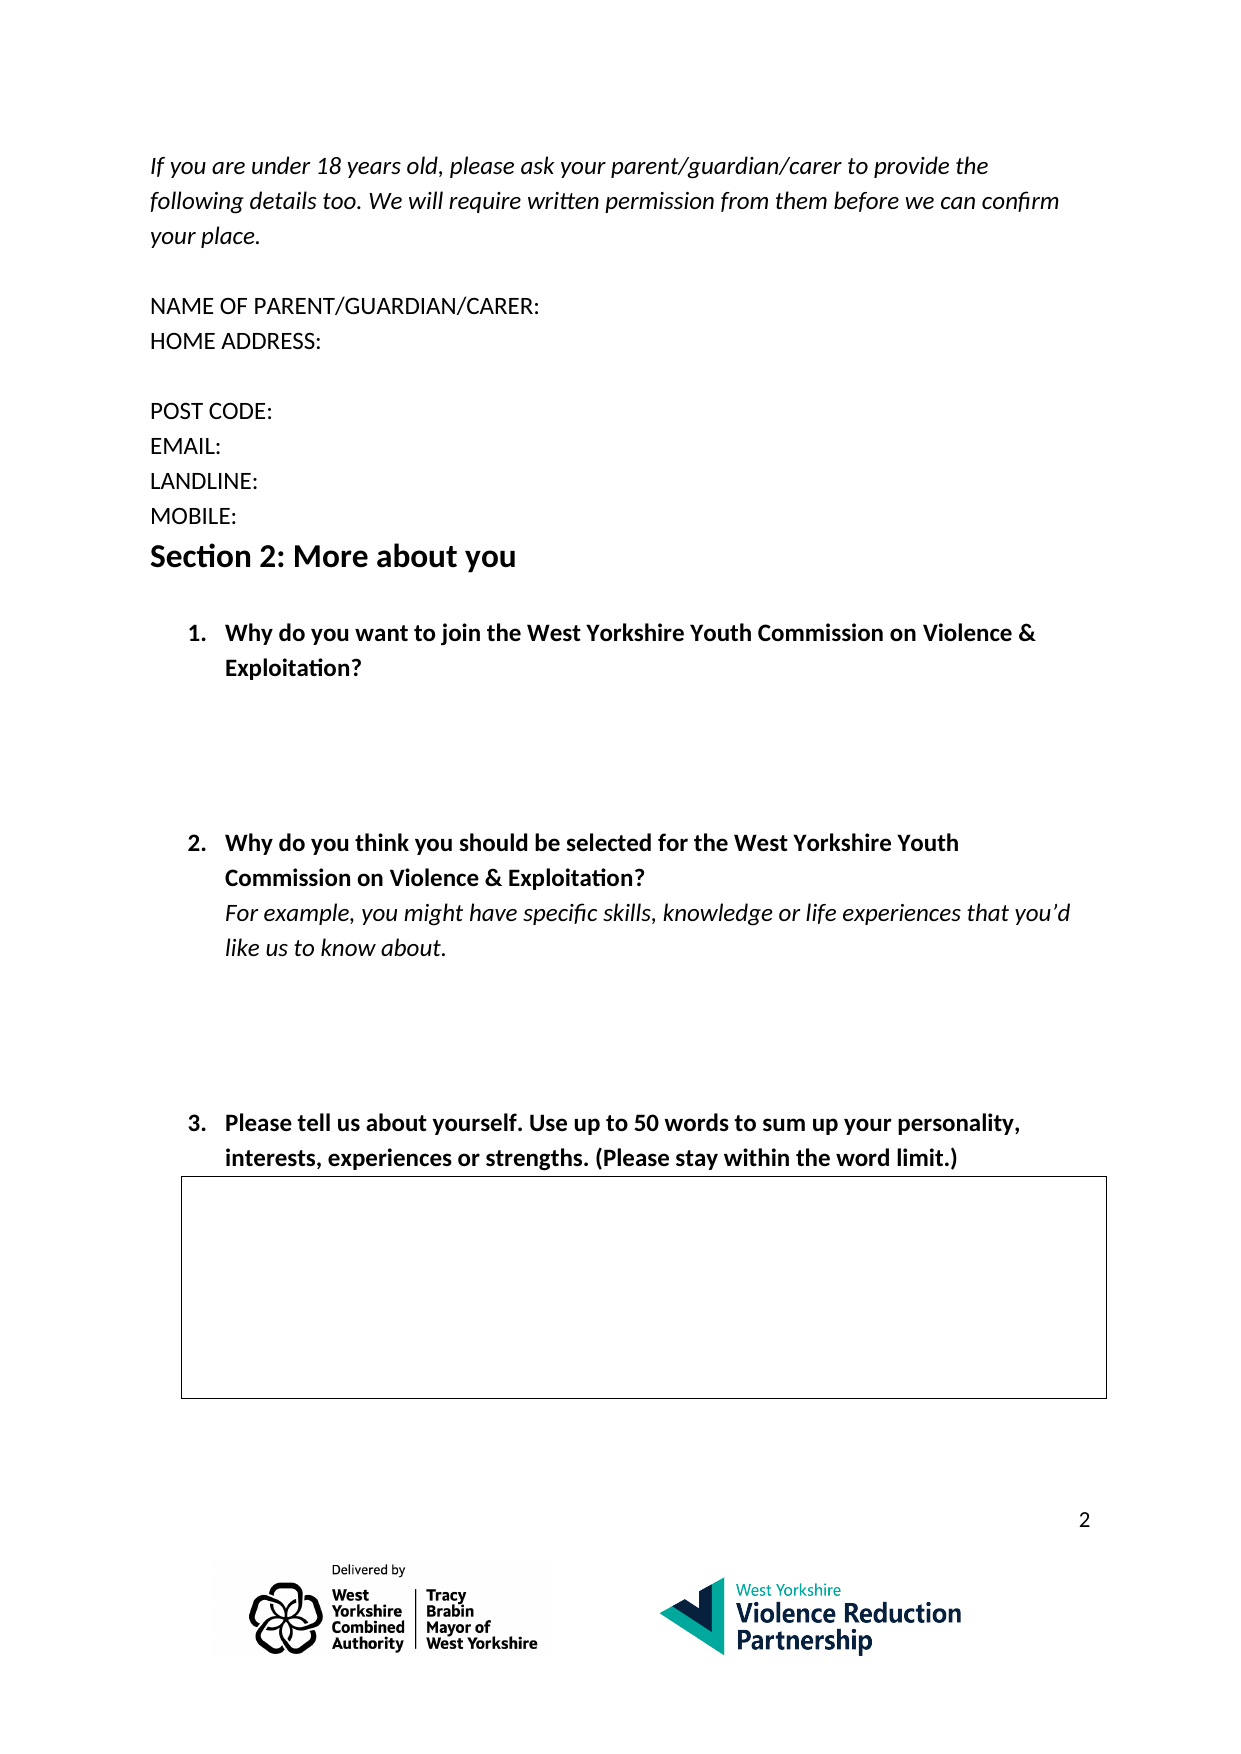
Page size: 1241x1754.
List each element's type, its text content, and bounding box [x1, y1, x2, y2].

picture [212, 1557, 551, 1656]
text LANDLINE: [150, 465, 1090, 496]
text NAME OF PARENT/GUARDIAN/CARER: [150, 290, 1090, 321]
list Why do you want to join the West Yorkshire Youth Commission on Violence & Exploitation? [187, 617, 1090, 682]
text POST CODE: [150, 360, 1090, 426]
text MOBILE: [150, 500, 1090, 531]
text Section 2: More about you [150, 535, 1090, 576]
text HOME ADDRESS: [150, 325, 1090, 356]
picture [659, 1577, 961, 1656]
text If you are under 18 years old, please ask your parent/guardian/carer to provide the following details too. We will require written permission from them before we can confirm your place. [150, 150, 1090, 251]
list Please tell us about yourself. Use up to 50 words to sum up your personality, interests, experiences or strengths. (Please stay within the word limit.) [187, 1107, 1090, 1172]
list Why do you think you should be selected for the West Yorkshire Youth Commission on Violence & Exploitation? For example, you might have specific skills, knowledge or life experiences that you’d like us to know about. [187, 827, 1090, 962]
text EMAIL: [150, 430, 1090, 461]
